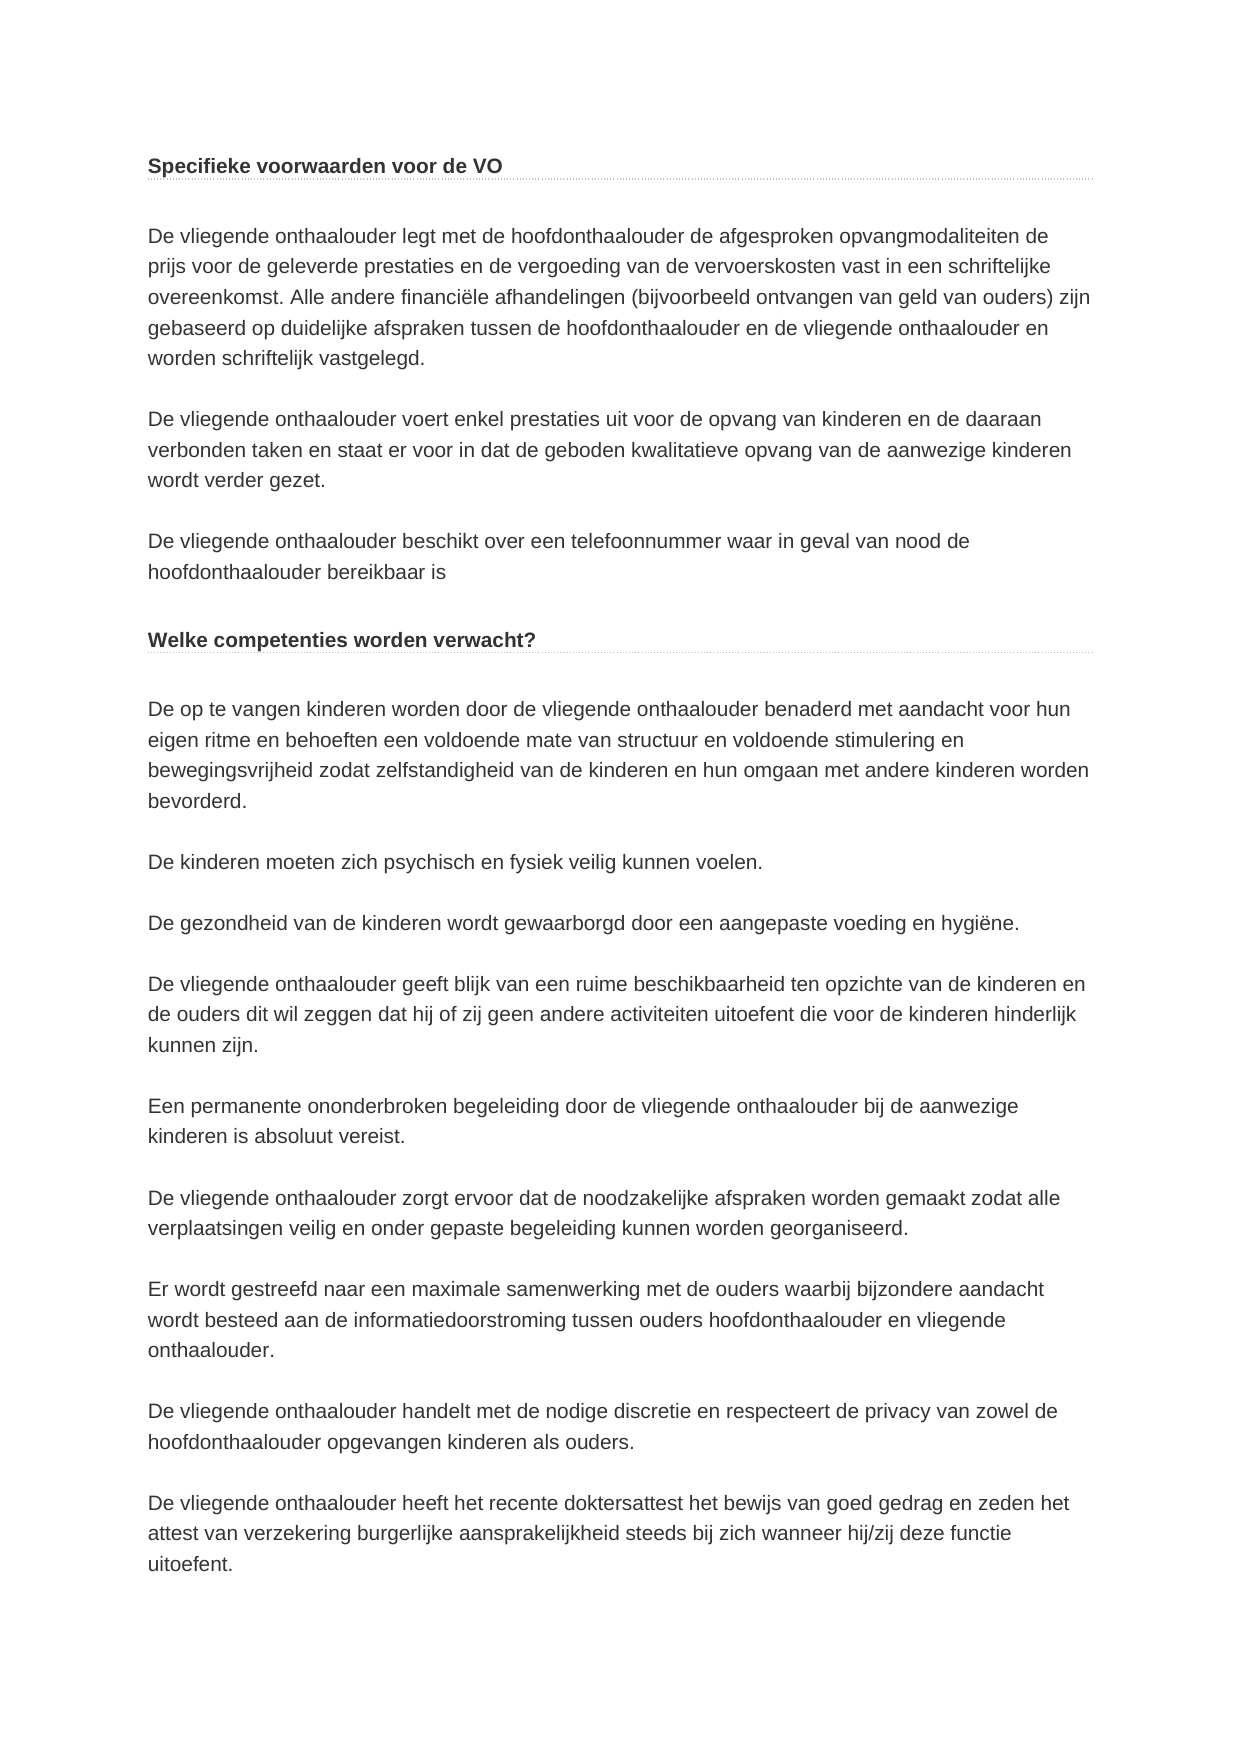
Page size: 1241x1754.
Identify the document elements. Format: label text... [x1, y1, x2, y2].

text Welke competenties worden verwacht? [148, 621, 1093, 653]
text Specifieke voorwaarden voor de VO [148, 148, 1093, 180]
text De vliegende onthaalouder legt met de hoofdonthaalouder de afgesproken opvangmodaliteiten de prijs voor de geleverde prestaties en de vergoeding van de vervoerskosten vast in een schriftelijke overeenkomst. Alle andere financiële afhandelingen (bijvoorbeeld ontvangen van geld van ouders) zijn gebaseerd op duidelijke afspraken tussen de hoofdonthaalouder en de vliegende onthaalouder en worden schriftelijk vastgelegd. De vliegende onthaalouder voert enkel prestaties uit voor de opvang van kinderen en de daaraan verbonden taken en staat er voor in dat de geboden kwalitatieve opvang van de aanwezige kinderen wordt verder gezet. De vliegende onthaalouder beschikt over een telefoonnummer waar in geval van nood de hoofdonthaalouder bereikbaar is [148, 217, 1093, 583]
text De op te vangen kinderen worden door de vliegende onthaalouder benaderd met aandacht voor hun eigen ritme en behoeften een voldoende mate van structuur en voldoende stimulering en bewegingsvrijheid zodat zelfstandigheid van de kinderen en hun omgaan met andere kinderen worden bevorderd. De kinderen moeten zich psychisch en fysiek veilig kunnen voelen. De gezondheid van de kinderen wordt gewaarborgd door een aangepaste voeding en hygiëne. De vliegende onthaalouder geeft blijk van een ruime beschikbaarheid ten opzichte van de kinderen en de ouders dit wil zeggen dat hij of zij geen andere activiteiten uitoefent die voor de kinderen hinderlijk kunnen zijn. Een permanente ononderbroken begeleiding door de vliegende onthaalouder bij de aanwezige kinderen is absoluut vereist. De vliegende onthaalouder zorgt ervoor dat de noodzakelijke afspraken worden gemaakt zodat alle verplaatsingen veilig en onder gepaste begeleiding kunnen worden georganiseerd. Er wordt gestreefd naar een maximale samenwerking met de ouders waarbij bijzondere aandacht wordt besteed aan de informatiedoorstroming tussen ouders hoofdonthaalouder en vliegende onthaalouder. De vliegende onthaalouder handelt met de nodige discretie en respecteert de privacy van zowel de hoofdonthaalouder opgevangen kinderen als ouders. De vliegende onthaalouder heeft het recente doktersattest het bewijs van goed gedrag en zeden het attest van verzekering burgerlijke aansprakelijkheid steeds bij zich wanneer hij/zij deze functie uitoefent. [148, 691, 1093, 1576]
